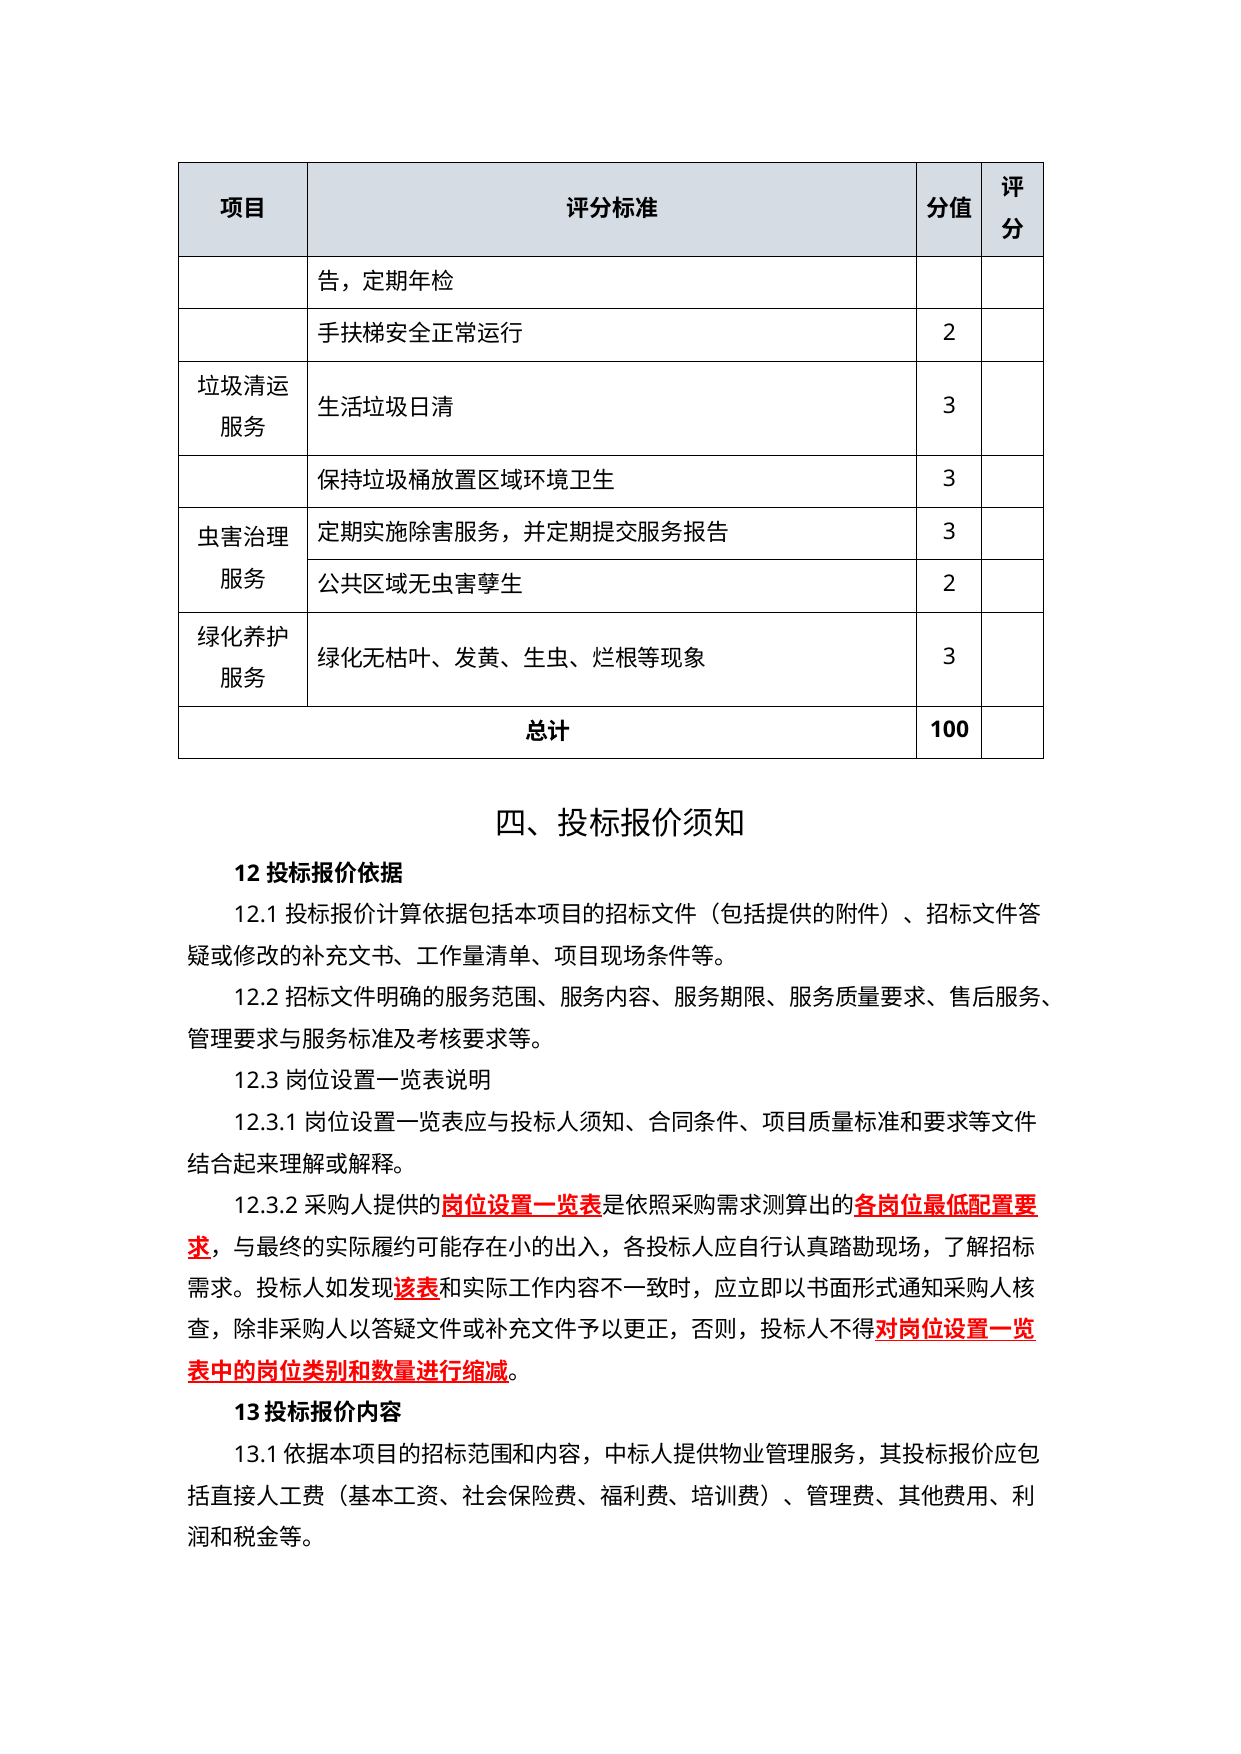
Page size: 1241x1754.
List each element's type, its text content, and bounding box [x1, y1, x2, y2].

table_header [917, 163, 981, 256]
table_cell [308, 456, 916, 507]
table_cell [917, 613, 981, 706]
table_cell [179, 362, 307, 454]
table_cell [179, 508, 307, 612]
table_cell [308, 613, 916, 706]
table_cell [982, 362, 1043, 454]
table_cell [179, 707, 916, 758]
text 12.3.2 采购人提供的岗位设置一览表是依照采购需求测算出的各岗位最低配置要求，与最终的实际履约可能存在小的出入，各投标人应自行认真踏勘现场，了解招标需求。投标人如发现该表和实际工作内容不一致时，应立即以书面形式通知采购人核查，除非采购人以答疑文件或补充文件予以更正，否则，投标人不得对岗位设置一览表中的岗位类别和数量进行缩减。 [187, 1187, 1053, 1386]
text 四、投标报价须知 [187, 798, 1053, 843]
text 13投标报价内容 [187, 1394, 1053, 1428]
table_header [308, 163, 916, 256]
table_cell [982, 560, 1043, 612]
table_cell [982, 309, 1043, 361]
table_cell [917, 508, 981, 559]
text 12.2 招标文件明确的服务范围、服务内容、服务期限、服务质量要求、售后服务、管理要求与服务标准及考核要求等。 [187, 979, 1053, 1054]
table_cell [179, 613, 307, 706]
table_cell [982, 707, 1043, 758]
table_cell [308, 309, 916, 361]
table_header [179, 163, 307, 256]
text 13.1依据本项目的招标范围和内容，中标人提供物业管理服务，其投标报价应包括直接人工费（基本工资、社会保险费、福利费、培训费）、管理费、其他费用、利润和税金等。 [187, 1436, 1053, 1552]
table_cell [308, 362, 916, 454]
text 12.3.1 岗位设置一览表应与投标人须知、合同条件、项目质量标准和要求等文件结合起来理解或解释。 [187, 1104, 1053, 1179]
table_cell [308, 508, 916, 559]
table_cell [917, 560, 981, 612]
text 12 投标报价依据 [187, 854, 1053, 888]
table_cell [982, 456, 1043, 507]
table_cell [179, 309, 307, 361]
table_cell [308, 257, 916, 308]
text 12.1 投标报价计算依据包括本项目的招标文件（包括提供的附件）、招标文件答疑或修改的补充文书、工作量清单、项目现场条件等。 [187, 896, 1053, 971]
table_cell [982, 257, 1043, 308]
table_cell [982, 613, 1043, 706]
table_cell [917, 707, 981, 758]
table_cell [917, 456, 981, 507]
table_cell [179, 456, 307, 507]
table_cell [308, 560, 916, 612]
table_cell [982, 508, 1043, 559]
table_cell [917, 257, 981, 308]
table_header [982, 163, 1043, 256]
text 12.3 岗位设置一览表说明 [187, 1062, 1053, 1096]
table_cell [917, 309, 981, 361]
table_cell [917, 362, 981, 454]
